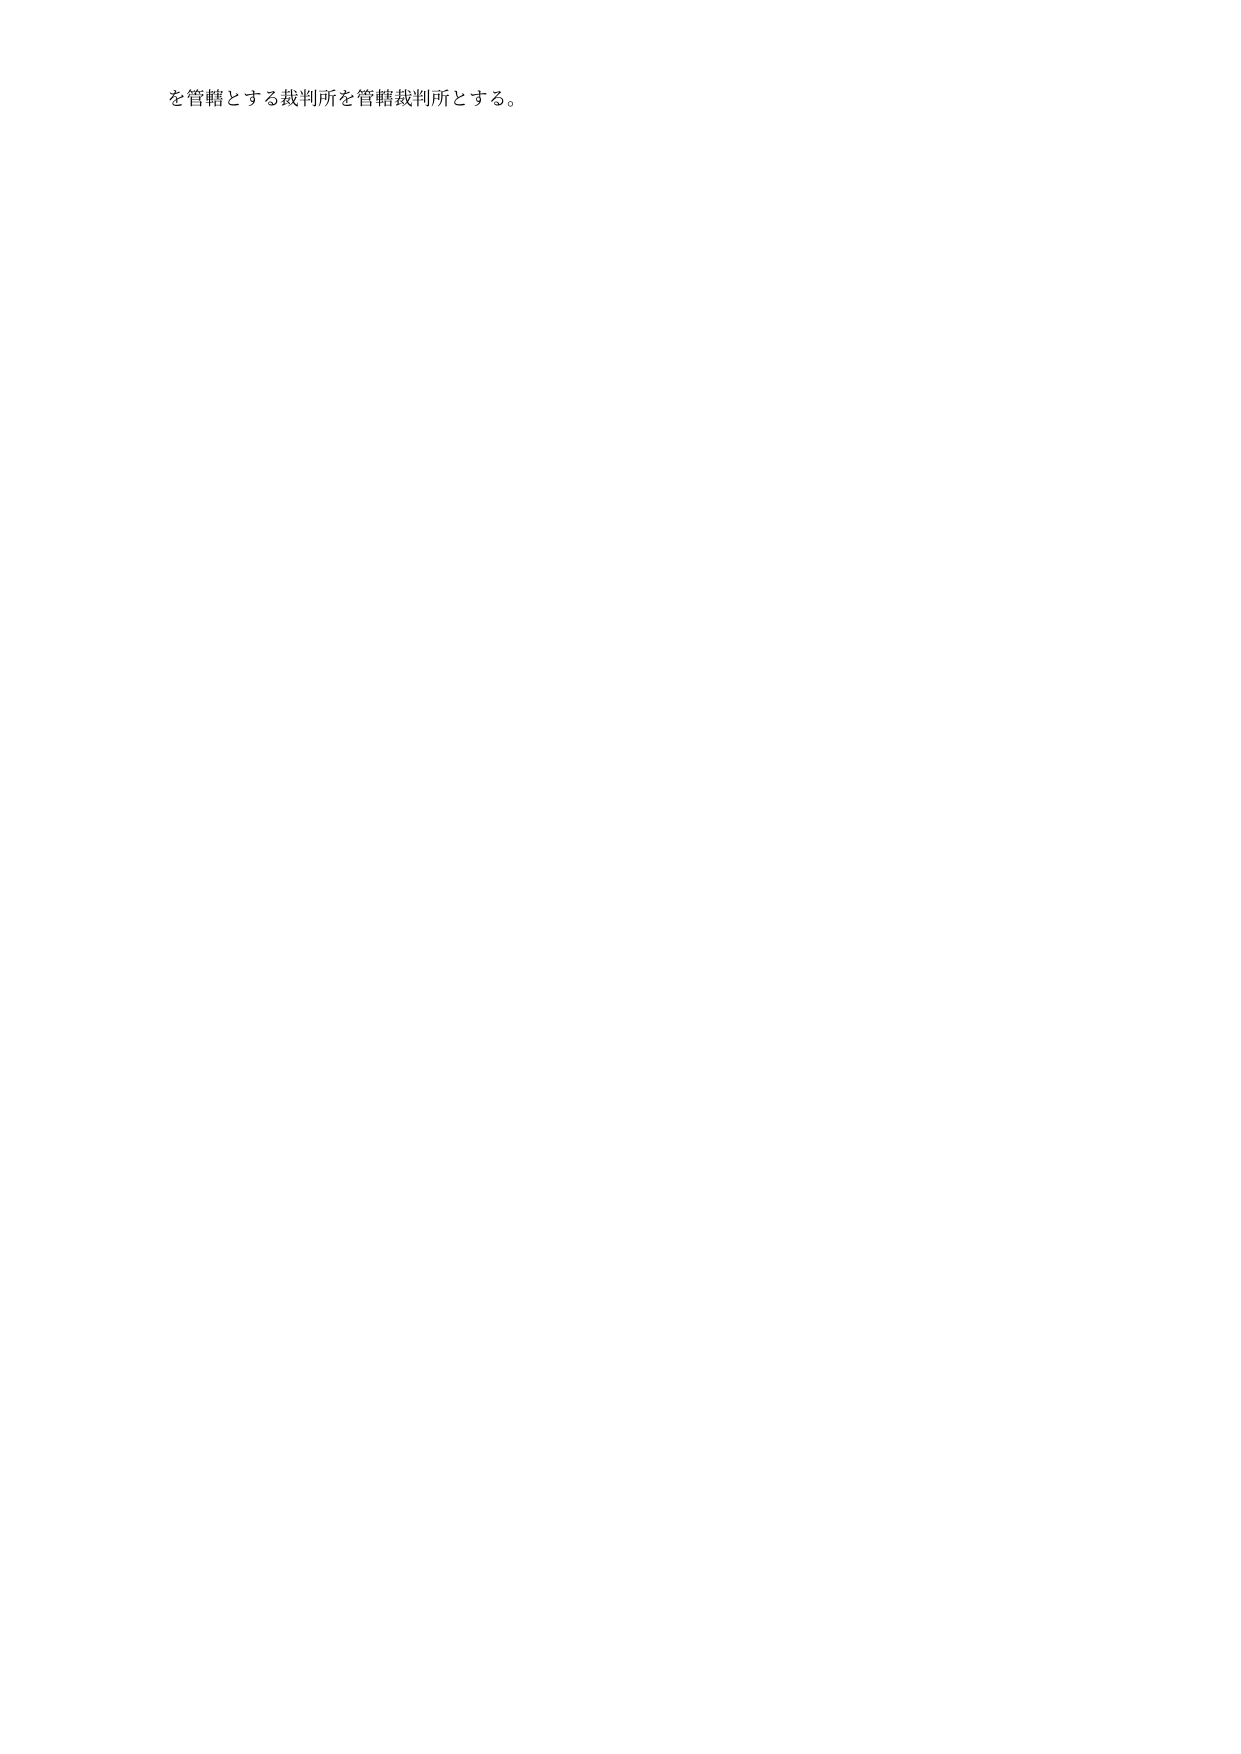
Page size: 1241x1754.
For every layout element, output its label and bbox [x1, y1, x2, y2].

text [149, 82, 1091, 112]
